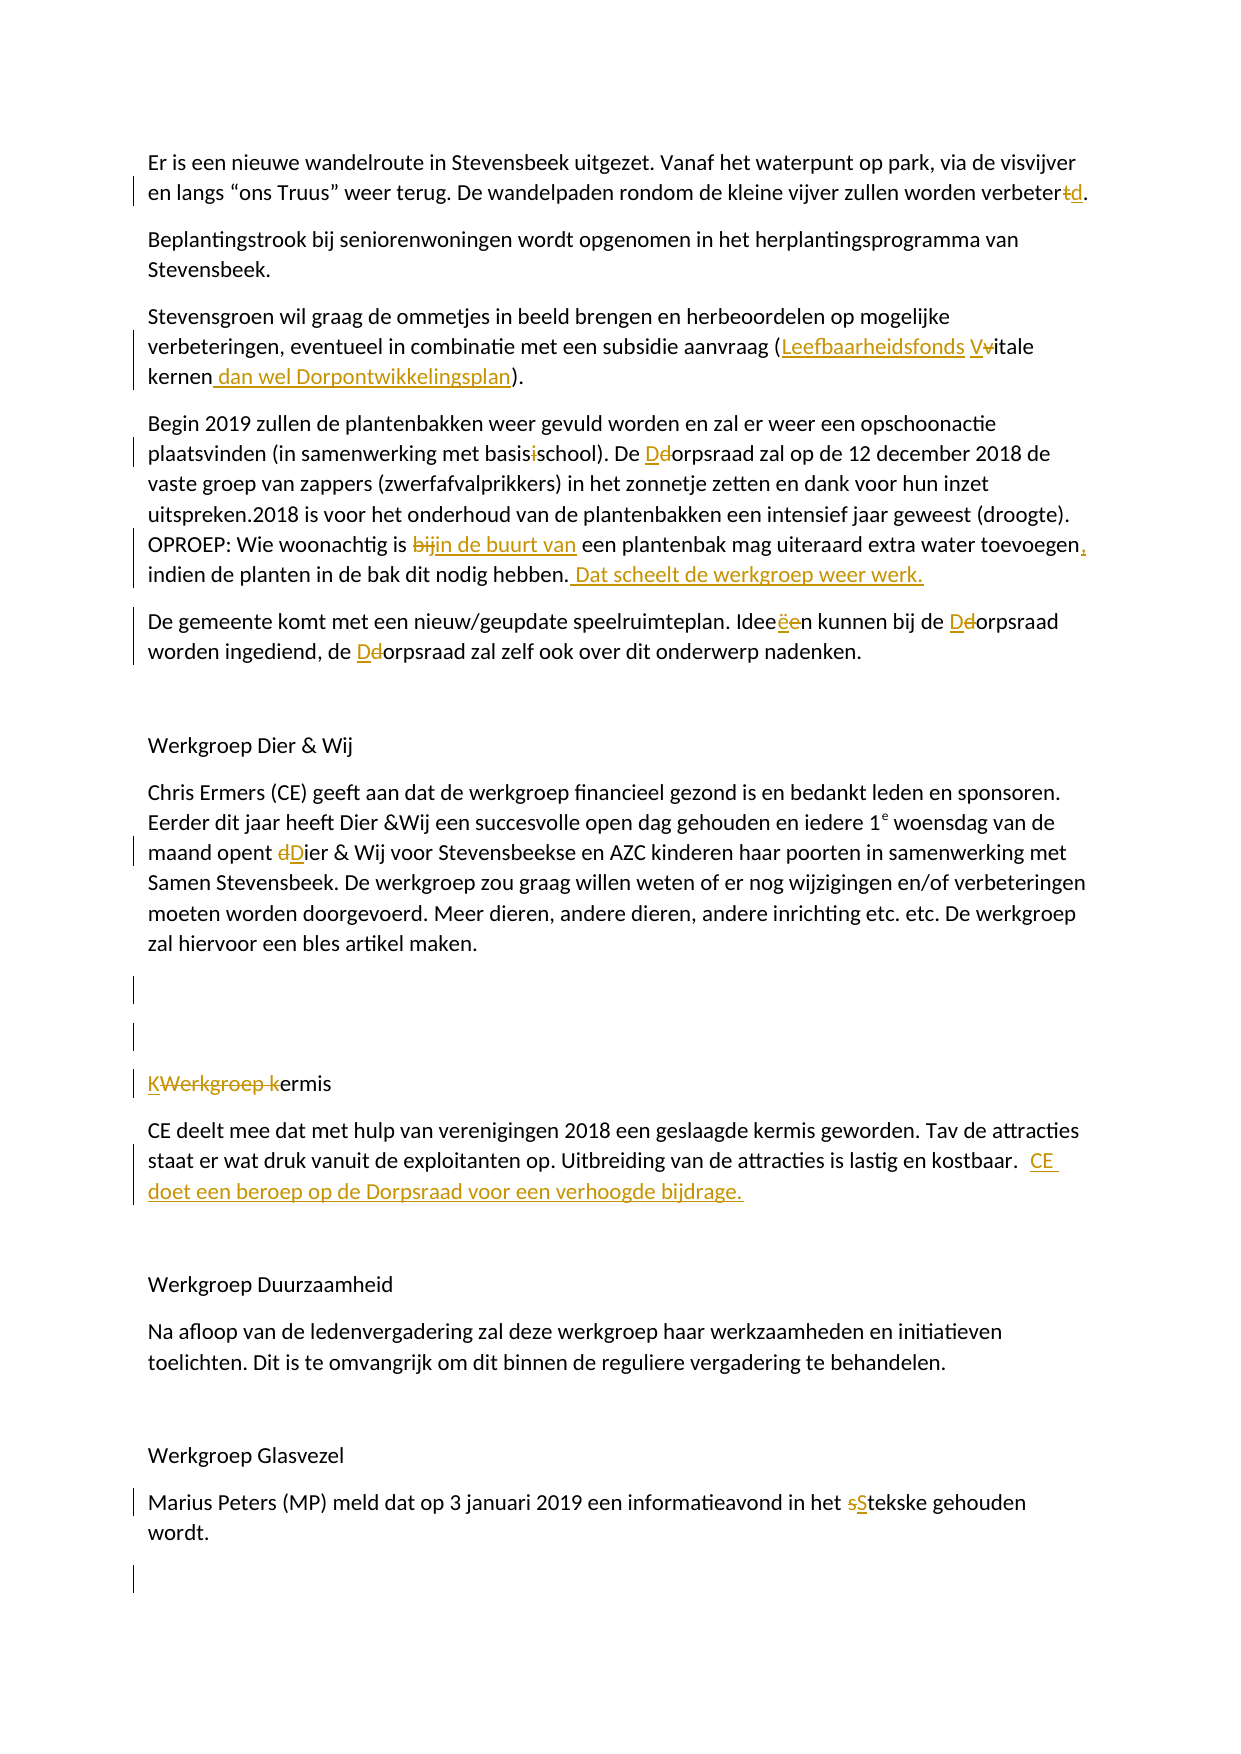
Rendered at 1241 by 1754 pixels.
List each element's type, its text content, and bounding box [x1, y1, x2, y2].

text Begin 2019 zullen de plantenbakken weer gevuld worden en zal er weer een opschoonactie plaatsvinden (in samenwerking met basisschool). De orpsraad zal op de 12 december 2018 de vaste groep van zappers (zwerfafvalprikkers) in het zonnetje zetten en dank voor hun inzet uitspreken.2018 is voor het onderhoud van de plantenbakken een intensief jaar geweest (droogte). OPROEP: Wie woonachtig is een plantenbak mag uiteraard extra water toevoegen indien de planten in de bak dit nodig hebben. [148, 409, 1093, 588]
text Marius Peters (MP) meld dat op 3 januari 2019 een informatieavond in het tekske gehouden wordt. [148, 1488, 1093, 1546]
text ermis [148, 1069, 1093, 1097]
text Chris Ermers (CE) geeft aan dat de werkgroep financieel gezond is en bedankt leden en sponsoren. Eerder dit jaar heeft Dier &Wij een succesvolle open dag gehouden en iedere 1e woensdag van de maand opent ier & Wij voor Stevensbeekse en AZC kinderen haar poorten in samenwerking met Samen Stevensbeek. De werkgroep zou graag willen weten of er nog wijzigingen en/of verbeteringen moeten worden doorgevoerd. Meer dieren, andere dieren, andere inrichting etc. etc. De werkgroep zal hiervoor een bles artikel maken. [148, 778, 1093, 957]
text CE deelt mee dat met hulp van verenigingen 2018 een geslaagde kermis geworden. Tav de attracties staat er wat druk vanuit de exploitanten op. Uitbreiding van de attracties is lastig en kostbaar. [148, 1116, 1093, 1205]
text De gemeente komt met een nieuw/geupdate speelruimteplan. Ideen kunnen bij de orpsraad worden ingediend, de orpsraad zal zelf ook over dit onderwerp nadenken. [148, 607, 1093, 665]
text Werkgroep Glasvezel [148, 1441, 1093, 1469]
text Beplantingstrook bij seniorenwoningen wordt opgenomen in het herplantingsprogramma van Stevensbeek. [148, 225, 1093, 283]
text Werkgroep Dier & Wij [148, 731, 1093, 759]
text Er is een nieuwe wandelroute in Stevensbeek uitgezet. Vanaf het waterpunt op park, via de visvijver en langs “ons Truus” weer terug. De wandelpaden rondom de kleine vijver zullen worden verbeter. [148, 148, 1093, 206]
text Stevensgroen wil graag de ommetjes in beeld brengen en herbeoordelen op mogelijke verbeteringen, eventueel in combinatie met een subsidie aanvraag ( itale kernen). [148, 302, 1093, 390]
text Na afloop van de ledenvergadering zal deze werkgroep haar werkzaamheden en initiatieven toelichten. Dit is te omvangrijk om dit binnen de reguliere vergadering te behandelen. [148, 1317, 1093, 1376]
text Werkgroep Duurzaamheid [148, 1271, 1093, 1298]
